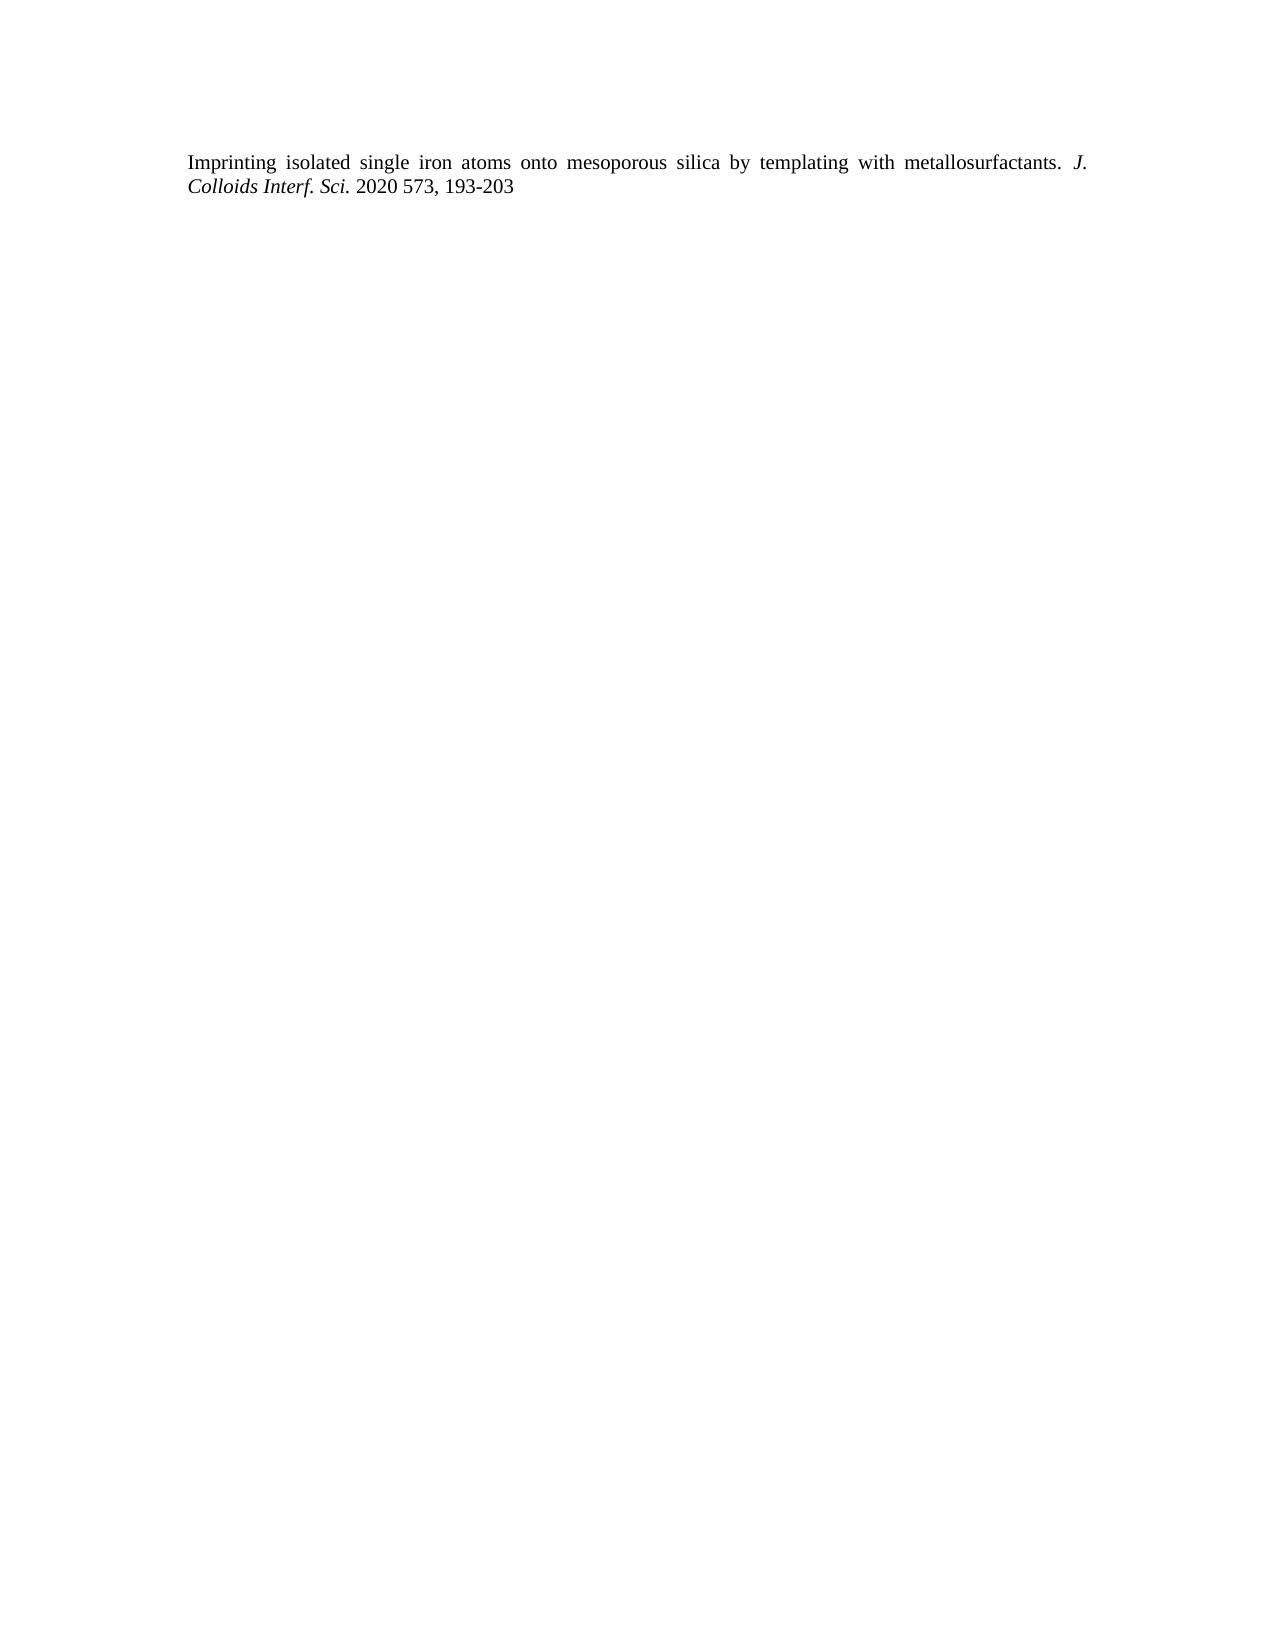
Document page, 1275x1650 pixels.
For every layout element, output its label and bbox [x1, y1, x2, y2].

text [187, 150, 1087, 198]
